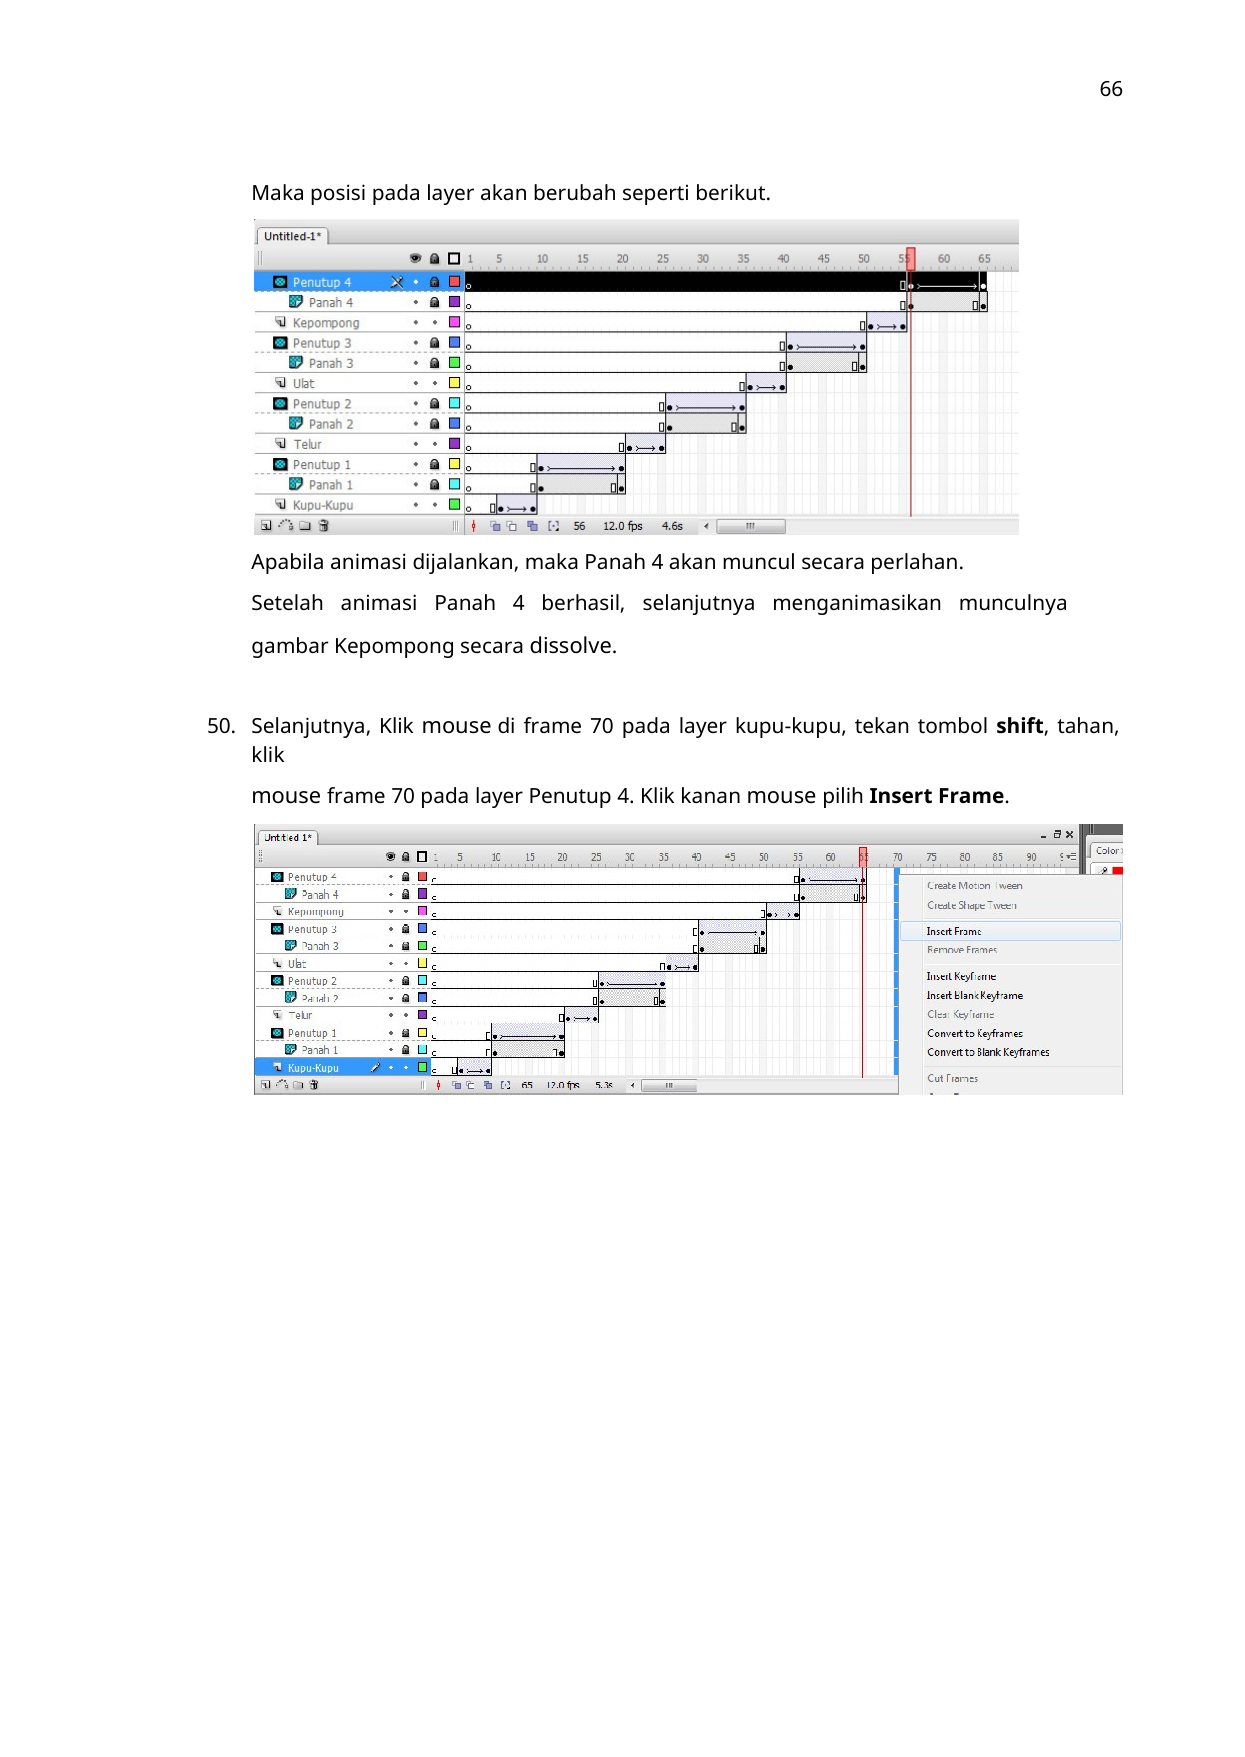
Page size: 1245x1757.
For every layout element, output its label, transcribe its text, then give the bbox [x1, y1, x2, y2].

text Maka posisi pada layer akan berubah seperti berikut. [251, 178, 1141, 206]
list Selanjutnya, Klik mouse di frame 70 pada layer kupu-kupu, tekan tombol shift, tahan, klik [207, 710, 1141, 768]
picture [254, 824, 1123, 1095]
text Setelah animasi Panah 4 berhasil, selanjutnya menganimasikan munculnya gambar Kepompong secara dissolve. [251, 588, 1122, 660]
picture [254, 219, 1019, 535]
text mouse frame 70 pada layer Penutup 4. Klik kanan mouse pilih Insert Frame. [251, 779, 1141, 809]
text Apabila animasi dijalankan, maka Panah 4 akan muncul secara perlahan. [251, 547, 1141, 576]
